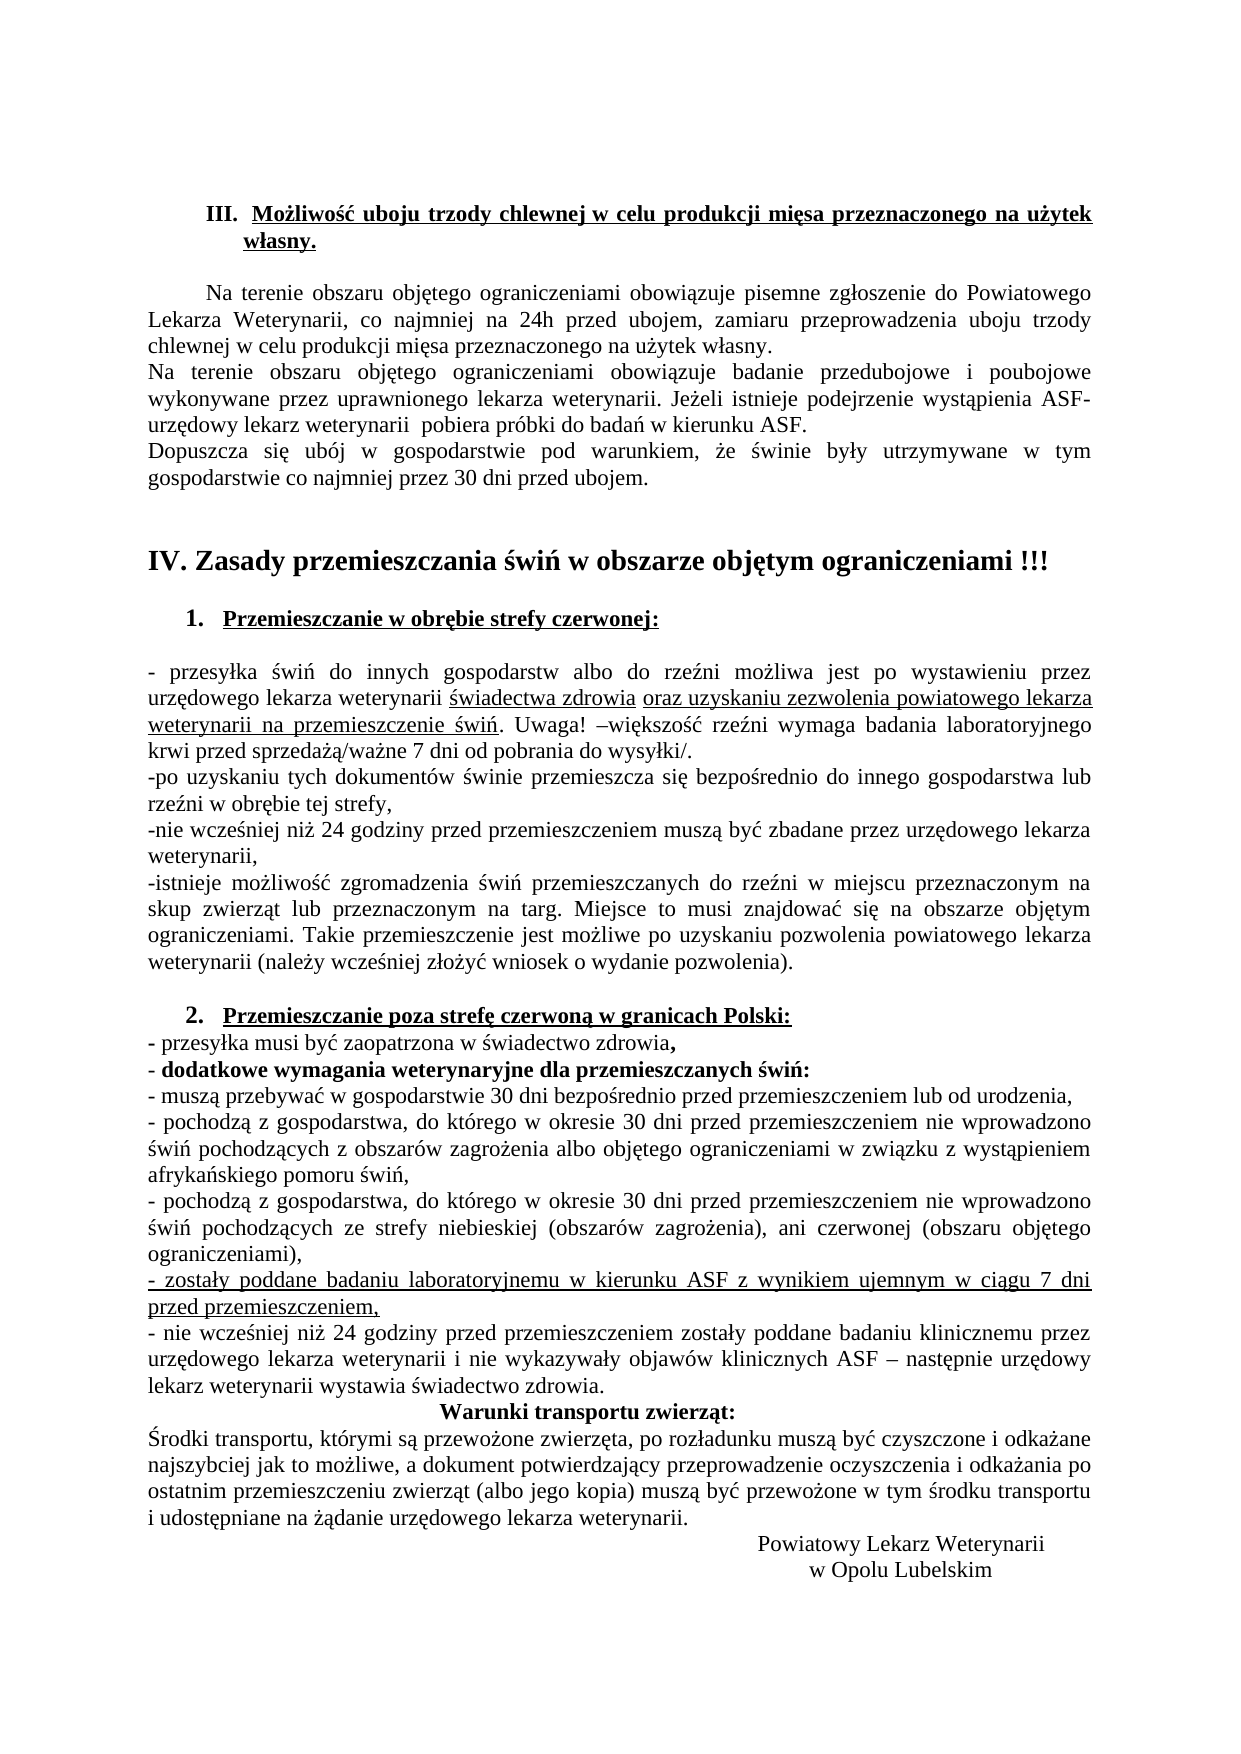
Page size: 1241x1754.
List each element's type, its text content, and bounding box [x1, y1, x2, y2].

text -nie wcześniej niż 24 godziny przed przemieszczeniem muszą być zbadane przez urzędowego lekarza weterynarii, [148, 816, 1093, 869]
text - muszą przebywać w gospodarstwie 30 dni bezpośrednio przed przemieszczeniem lub od urodzenia, [148, 1082, 1093, 1108]
text III. Możliwość uboju trzody chlewnej w celu produkcji mięsa przeznaczonego na użytek własny. [206, 200, 1093, 253]
text - zostały poddane badaniu laboratoryjnemu w kierunku ASF z wynikiem ujemnym w ciągu 7 dni przed przemieszczeniem, [148, 1266, 1093, 1319]
text Powiatowy Lekarz Weterynarii [148, 1530, 1093, 1556]
text Warunki transportu zwierząt: [148, 1398, 1093, 1424]
text -istnieje możliwość zgromadzenia świń przemieszczanych do rzeźni w miejscu przeznaczonym na skup zwierząt lub przeznaczonym na targ. Miejsce to musi znajdować się na obszarze objętym ograniczeniami. Takie przemieszczenie jest możliwe po uzyskaniu pozwolenia powiatowego lekarza weterynarii (należy wcześniej złożyć wniosek o wydanie pozwolenia). [148, 869, 1093, 974]
text Na terenie obszaru objętego ograniczeniami obowiązuje badanie przedubojowe i poubojowe wykonywane przez uprawnionego lekarza weterynarii. Jeżeli istnieje podejrzenie wystąpienia ASF- urzędowy lekarz weterynarii pobiera próbki do badań w kierunku ASF. [148, 358, 1093, 437]
text IV. Zasady przemieszczania świń w obszarze objętym ograniczeniami !!! [148, 543, 1093, 576]
text - nie wcześniej niż 24 godziny przed przemieszczeniem zostały poddane badaniu klinicznemu przez urzędowego lekarza weterynarii i nie wykazywały objawów klinicznych ASF – następnie urzędowy lekarz weterynarii wystawia świadectwo zdrowia. [148, 1319, 1093, 1398]
list Przemieszczanie poza strefę czerwoną w granicach Polski: [185, 1001, 1093, 1029]
text - przesyłka musi być zaopatrzona w świadectwo zdrowia, [148, 1029, 1093, 1056]
text w Opolu Lubelskim [148, 1556, 1093, 1583]
text Dopuszcza się ubój w gospodarstwie pod warunkiem, że świnie były utrzymywane w tym gospodarstwie co najmniej przez 30 dni przed ubojem. [148, 437, 1093, 490]
text -po uzyskaniu tych dokumentów świnie przemieszcza się bezpośrednio do innego gospodarstwa lub rzeźni w obrębie tej strefy, [148, 763, 1093, 816]
text - przesyłka świń do innych gospodarstw albo do rzeźni możliwa jest po wystawieniu przez urzędowego lekarza weterynarii świadectwa zdrowia oraz uzyskaniu zezwolenia powiatowego lekarza weterynarii na przemieszczenie świń. Uwaga! –większość rzeźni wymaga badania laboratoryjnego krwi przed sprzedażą/ważne 7 dni od pobrania do wysyłki/. [148, 658, 1093, 763]
text Na terenie obszaru objętego ograniczeniami obowiązuje pisemne zgłoszenie do Powiatowego Lekarza Weterynarii, co najmniej na 24h przed ubojem, zamiaru przeprowadzenia uboju trzody chlewnej w celu produkcji mięsa przeznaczonego na użytek własny. [148, 279, 1093, 358]
text Środki transportu, którymi są przewożone zwierzęta, po rozładunku muszą być czyszczone i odkażane najszybciej jak to możliwe, a dokument potwierdzający przeprowadzenie oczyszczenia i odkażania po ostatnim przemieszczeniu zwierząt (albo jego kopia) muszą być przewożone w tym środku transportu i udostępniane na żądanie urzędowego lekarza weterynarii. [148, 1424, 1093, 1530]
text - pochodzą z gospodarstwa, do którego w okresie 30 dni przed przemieszczeniem nie wprowadzono świń pochodzących ze strefy niebieskiej (obszarów zagrożenia), ani czerwonej (obszaru objętego ograniczeniami), [148, 1187, 1093, 1266]
text - pochodzą z gospodarstwa, do którego w okresie 30 dni przed przemieszczeniem nie wprowadzono świń pochodzących z obszarów zagrożenia albo objętego ograniczeniami w związku z wystąpieniem afrykańskiego pomoru świń, [148, 1108, 1093, 1187]
list Przemieszczanie w obrębie strefy czerwonej: [185, 603, 1093, 632]
text - dodatkowe wymagania weterynaryjne dla przemieszczanych świń: [148, 1056, 1093, 1082]
